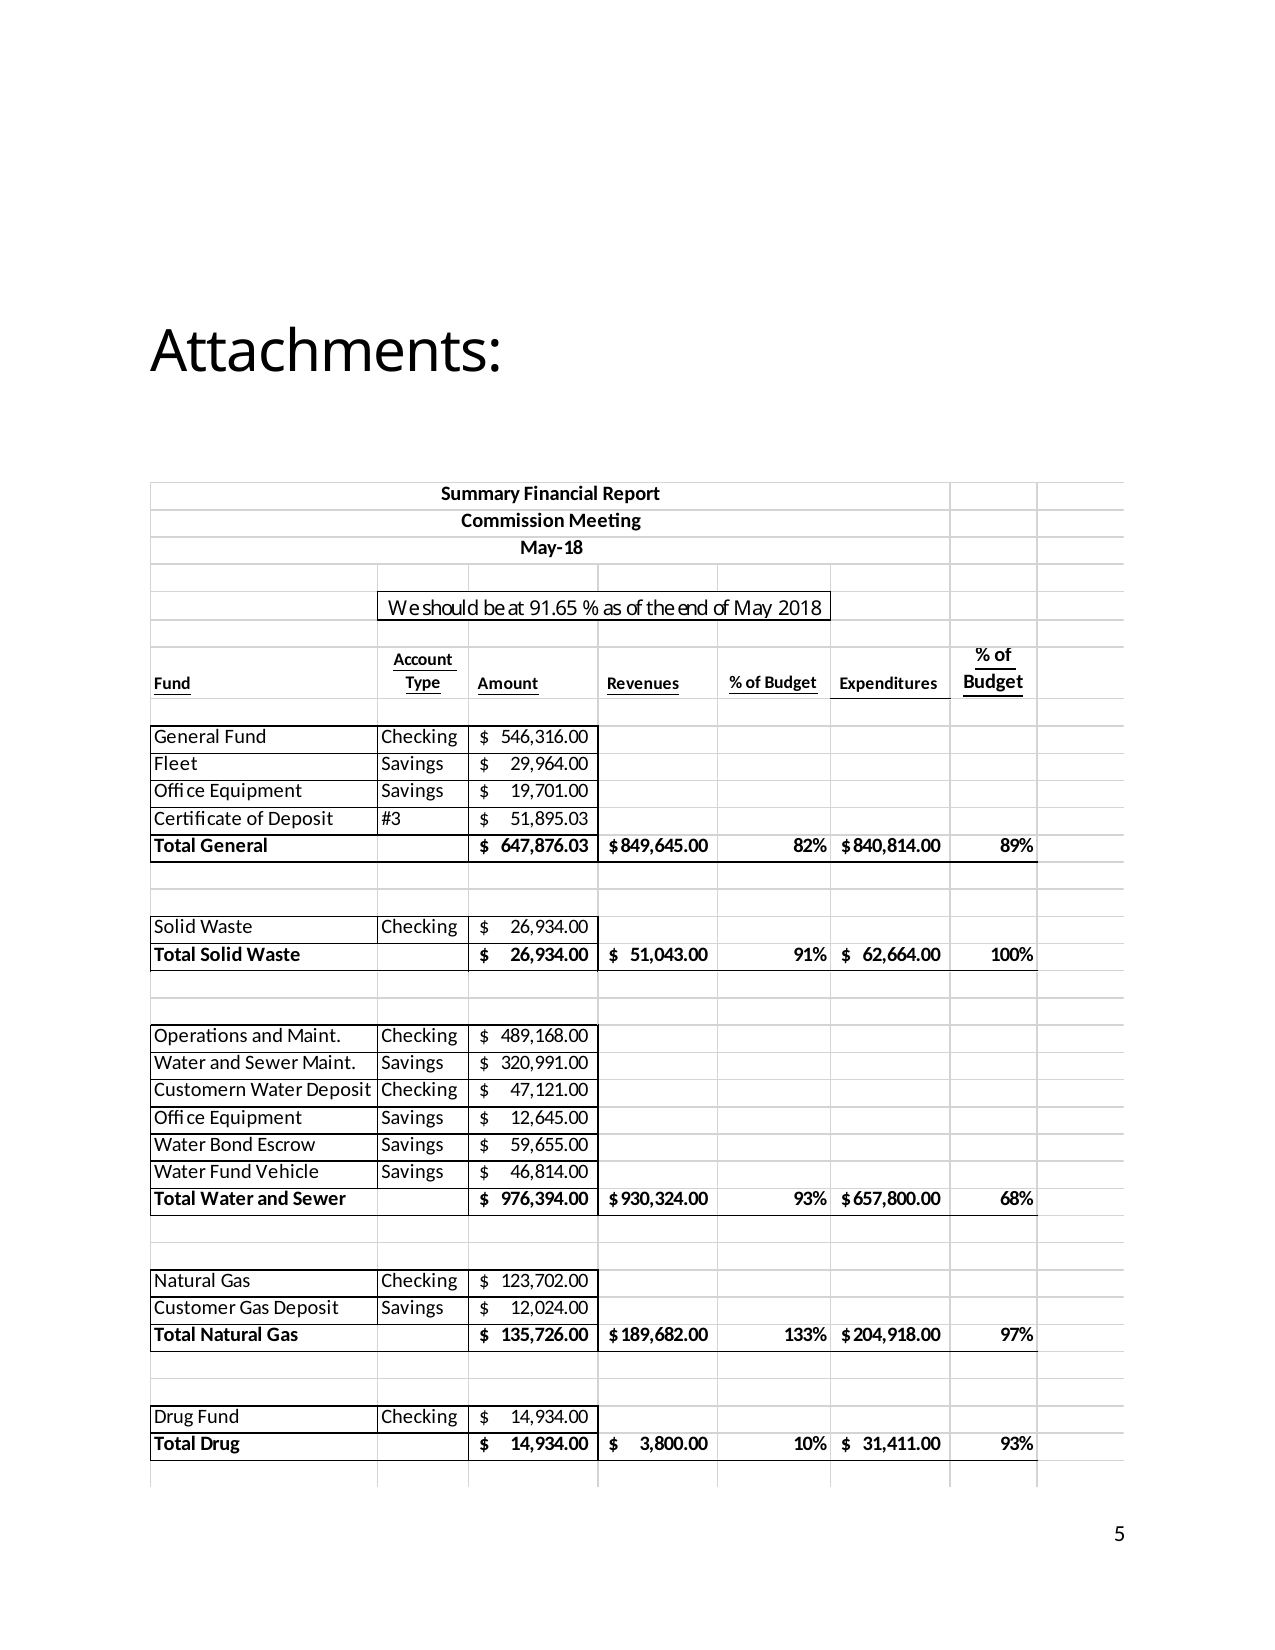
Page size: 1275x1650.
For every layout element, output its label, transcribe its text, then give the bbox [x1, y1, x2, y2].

title Attachments: [150, 309, 1125, 388]
